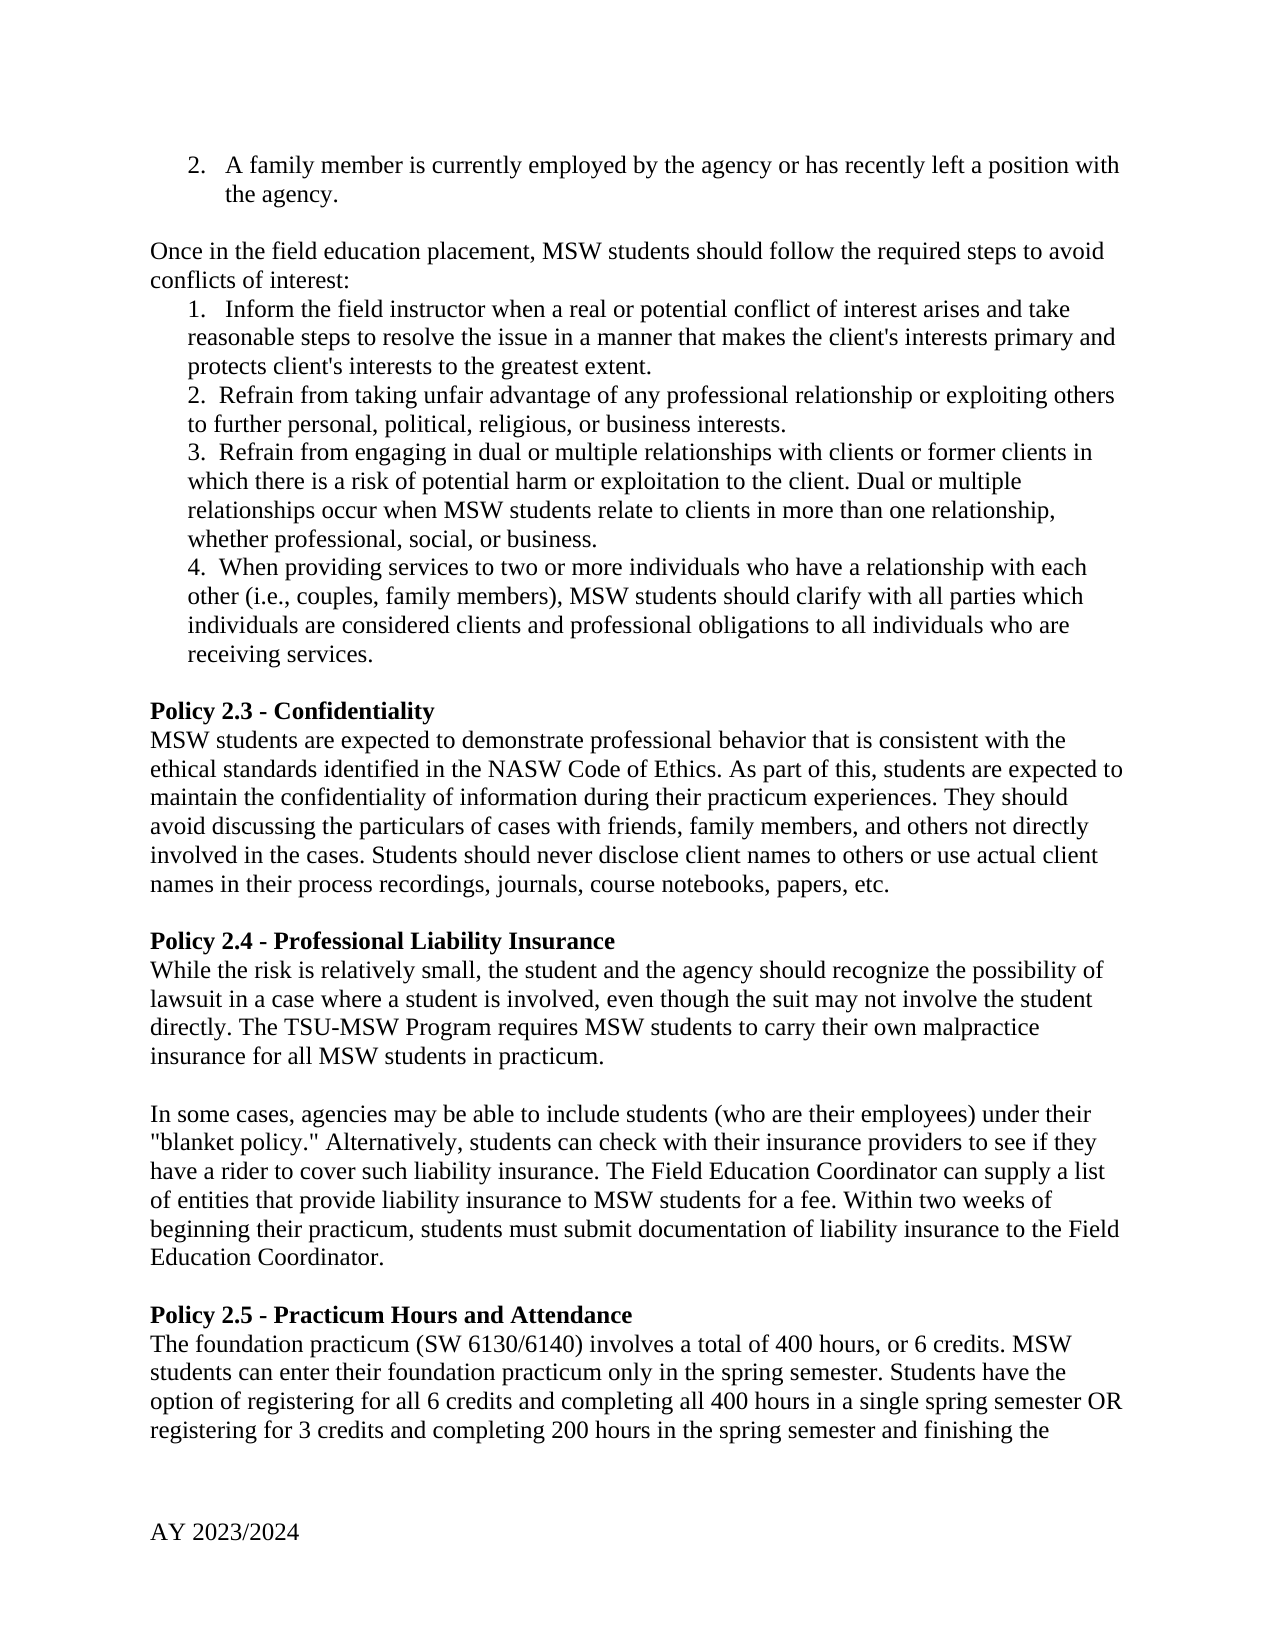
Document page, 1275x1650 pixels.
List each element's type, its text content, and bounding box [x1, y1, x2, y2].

text Once in the field education placement, MSW students should follow the required steps to avoid conflicts of interest: [150, 236, 1125, 294]
text 2. Refrain from taking unfair advantage of any professional relationship or exploiting others to further personal, political, religious, or business interests. [187, 380, 1125, 437]
text involved in the cases. Students should never disclose client names to others or use actual client names in their process recordings, journals, course notebooks, papers, etc. [150, 840, 1125, 897]
text ethical standards identified in the NASW Code of Ethics. As part of this, students are expected to maintain the confidentiality of information during their practicum experiences. They should [150, 754, 1125, 811]
text While the risk is relatively small, the student and the agency should recognize the possibility of lawsuit in a case where a student is involved, even though the suit may not involve the student directly. The TSU-MSW Program requires MSW students to carry their own malpractice insurance for all MSW students in practicum. [150, 955, 1125, 1070]
list Inform the field instructor when a real or potential conflict of interest arises and take [187, 294, 1125, 322]
text reasonable steps to resolve the issue in a manner that makes the client's interests primary and protects client's interests to the greatest extent. [187, 322, 1125, 380]
text 3. Refrain from engaging in dual or multiple relationships with clients or former clients in which there is a risk of potential harm or exploitation to the client. Dual or multiple relationships occur when MSW students relate to clients in more than one relationship, whether professional, social, or business. [187, 437, 1125, 552]
text Policy 2.4 - Professional Liability Insurance [150, 926, 1125, 955]
text students can enter their foundation practicum only in the spring semester. Students have the [150, 1357, 1125, 1386]
text The foundation practicum (SW 6130/6140) involves a total of 400 hours, or 6 credits. MSW [150, 1329, 1125, 1357]
list A family member is currently employed by the agency or has recently left a position with the agency. [187, 150, 1125, 207]
text avoid discussing the particulars of cases with friends, family members, and others not directly [150, 811, 1125, 840]
text Policy 2.3 - Confidentiality [150, 696, 1125, 725]
text Policy 2.5 - Practicum Hours and Attendance [150, 1300, 1125, 1329]
text option of registering for all 6 credits and completing all 400 hours in a single spring semester OR registering for 3 credits and completing 200 hours in the spring semester and finishing the [150, 1386, 1125, 1444]
text 4. When providing services to two or more individuals who have a relationship with each other (i.e., couples, family members), MSW students should clarify with all parties which individuals are considered clients and professional obligations to all individuals who are receiving services. [187, 552, 1125, 667]
text MSW students are expected to demonstrate professional behavior that is consistent with the [150, 725, 1125, 754]
text In some cases, agencies may be able to include students (who are their employees) under their "blanket policy." Alternatively, students can check with their insurance providers to see if they have a rider to cover such liability insurance. The Field Education Coordinator can supply a list of entities that provide liability insurance to MSW students for a fee. Within two weeks of beginning their practicum, students must submit documentation of liability insurance to the Field Education Coordinator. [150, 1099, 1125, 1271]
